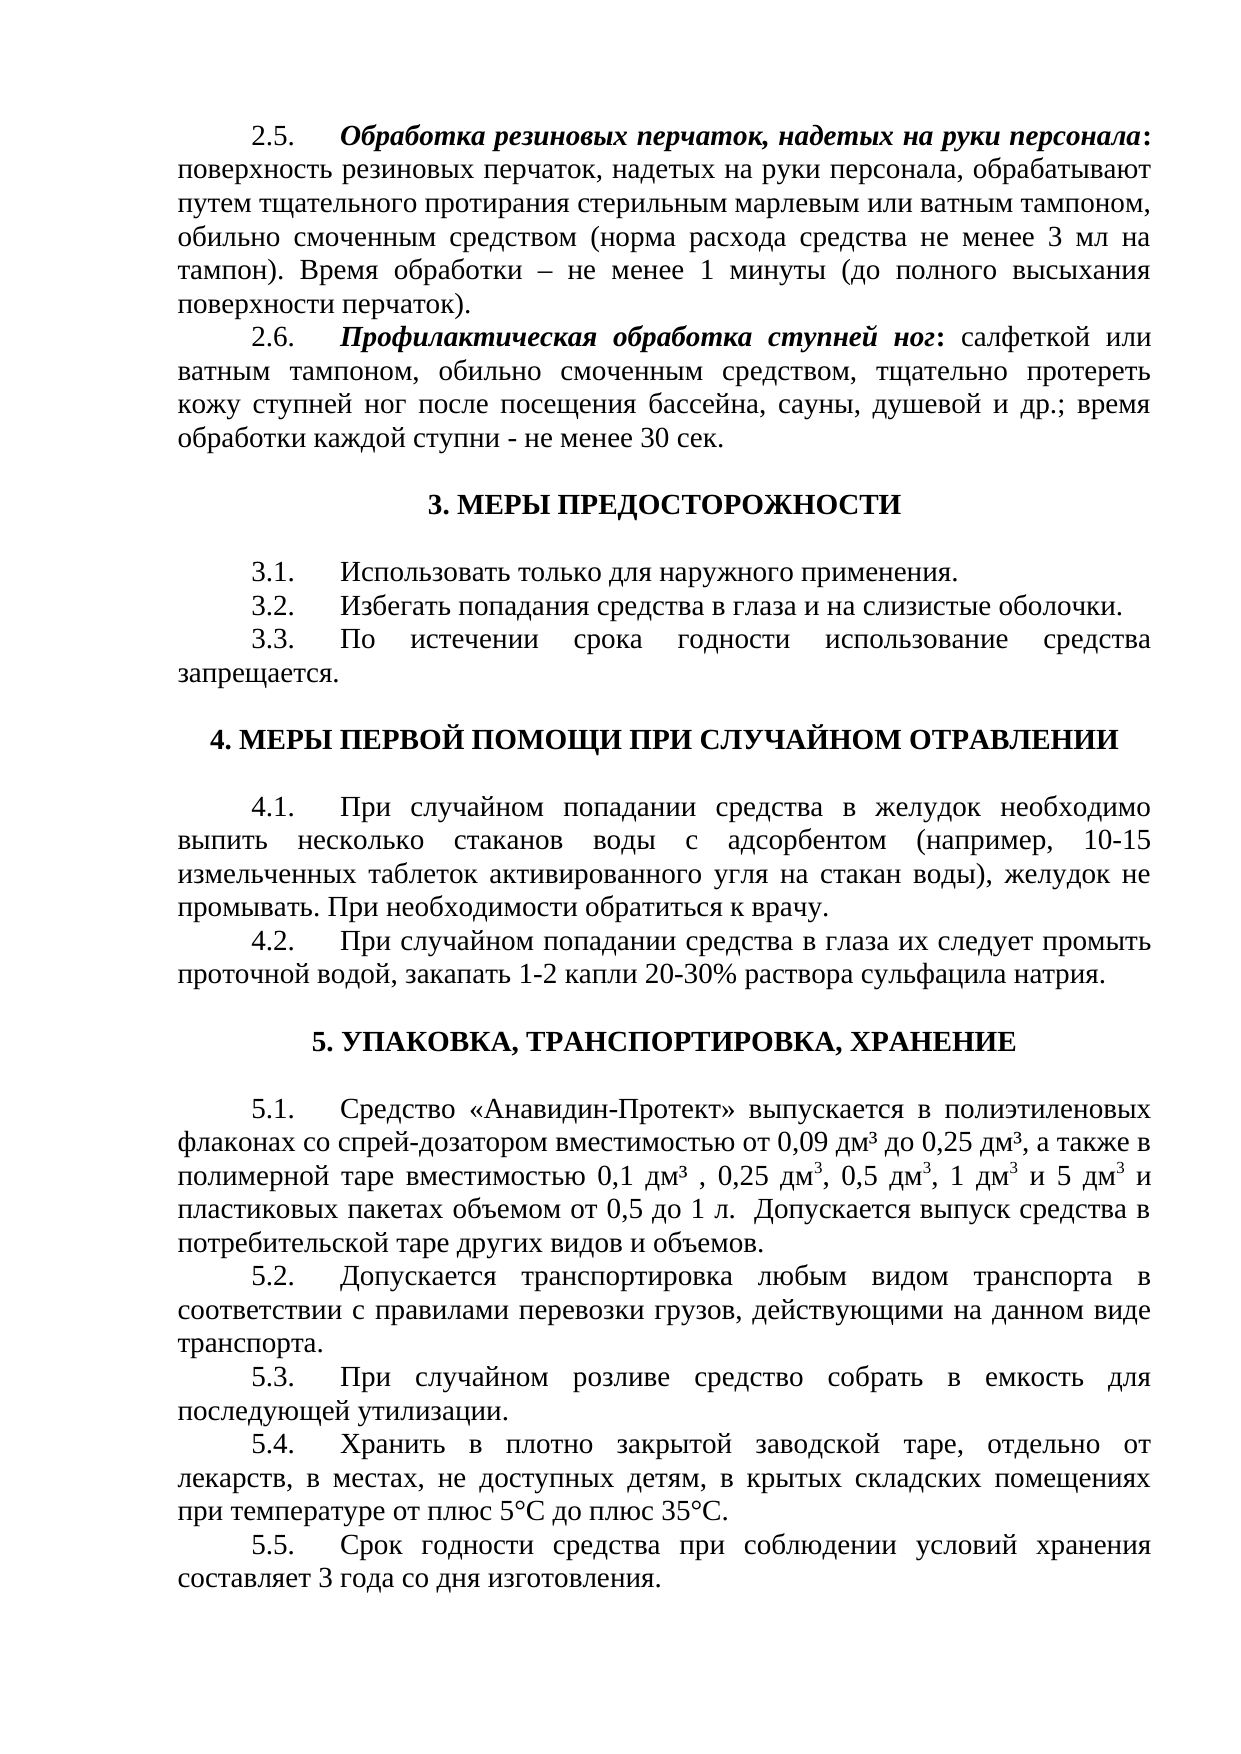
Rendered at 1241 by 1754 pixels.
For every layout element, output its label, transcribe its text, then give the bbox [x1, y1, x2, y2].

list Избегать попадания средства в глаза и на слизистые оболочки. [177, 588, 1152, 621]
list При случайном попадании средства в желудок необходимо выпить несколько стаканов воды с адсорбентом (например, 10-15 измельченных таблеток активированного угля на стакан воды), желудок не промывать. При необходимости обратиться к врачу. [177, 789, 1152, 923]
list При случайном розливе средство собрать в емкость для последующей утилизации. [177, 1359, 1152, 1426]
list Обработка резиновых перчаток, надетых на руки персонала: поверхность резиновых перчаток, надетых на руки персонала, обрабатывают путем тщательного протирания стерильным марлевым или ватным тампоном, обильно смоченным средством (норма расхода средства не менее 3 мл на тампон). Время обработки – не менее 1 минуты (до полного высыхания поверхности перчаток). [177, 118, 1152, 319]
text 4. МЕРЫ ПЕРВОЙ ПОМОЩИ ПРИ СЛУЧАЙНОМ ОТРАВЛЕНИИ [177, 722, 1152, 755]
list Использовать только для наружного применения. [177, 554, 1152, 588]
list Средство «Анавидин-Протект» выпускается в полиэтиленовых флаконах со спрей-дозатором вместимостью от 0,09 дм³ до 0,25 дм³, а также в полимерной таре вместимостью 0,1 дм³ , 0,25 дм3, 0,5 дм3, 1 дм3 и 5 дм3 и пластиковых пакетах объемом от 0,5 до 1 л. Допускается выпуск средства в потребительской таре других видов и объемов. [177, 1091, 1152, 1258]
text 3. МЕРЫ ПРЕДОСТОРОЖНОСТИ [177, 487, 1152, 521]
list Допускается транспортировка любым видом транспорта в соответствии с правилами перевозки грузов, действующими на данном виде транспорта. [177, 1258, 1152, 1359]
list При случайном попадании средства в глаза их следует промыть проточной водой, закапать 1-2 капли 20-30% раствора сульфацила натрия. [177, 923, 1152, 990]
list Хранить в плотно закрытой заводской таре, отдельно от лекарств, в местах, не доступных детям, в крытых складских помещениях при температуре от плюс 5°С до плюс 35°С. [177, 1426, 1152, 1527]
list Срок годности средства при соблюдении условий хранения составляет 3 года со дня изготовления. [177, 1527, 1152, 1594]
list Профилактическая обработка ступней ног: салфеткой или ватным тампоном, обильно смоченным средством, тщательно протереть кожу ступней ног после посещения бассейна, сауны, душевой и др.; время обработки каждой ступни - не менее 30 сек. [177, 319, 1152, 453]
list По истечении срока годности использование средства запрещается. [177, 621, 1152, 688]
text 5. УПАКОВКА, ТРАНСПОРТИРОВКА, ХРАНЕНИЕ [177, 1024, 1152, 1057]
